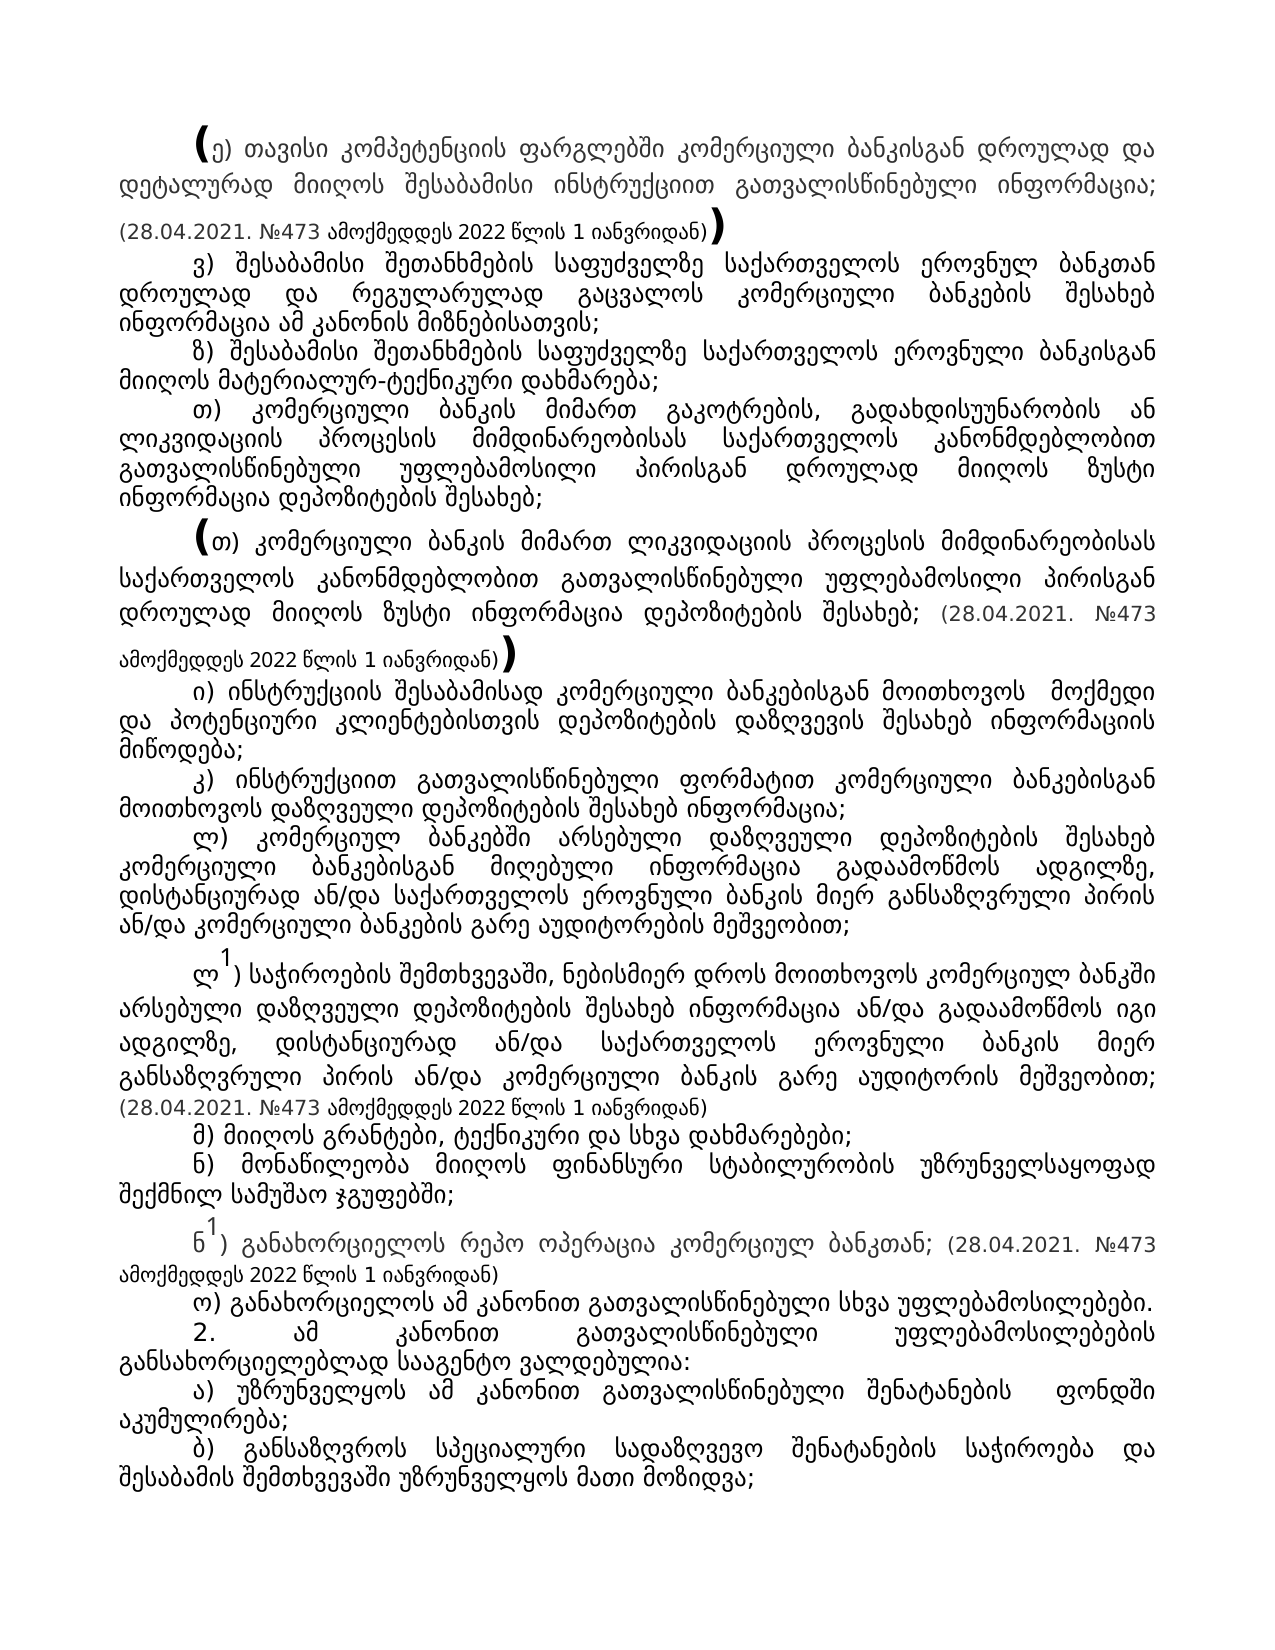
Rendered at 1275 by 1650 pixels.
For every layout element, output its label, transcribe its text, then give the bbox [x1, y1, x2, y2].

text ლ) კომერციულ ბანკებში არსებული დაზღვეული დეპოზიტების შესახებ კომერციული ბანკებისგან მიღებული ინფორმაცია გადაამოწმოს ადგილზე, დისტანციურად ან/და საქართველოს ეროვნული ბანკის მიერ განსაზღვრული პირის ან/და კომერციული ბანკების გარე აუდიტორების მეშვეობით; [118, 823, 1156, 940]
text მ) მიიღოს გრანტები, ტექნიკური და სხვა დახმარებები; [118, 1122, 1156, 1151]
text ზ) შესაბამისი შეთანხმების საფუძველზე საქართველოს ეროვნული ბანკისგან მიიღოს მატერიალურ-ტექნიკური დახმარება; [118, 337, 1156, 396]
text ი) ინსტრუქციის შესაბამისად კომერციული ბანკებისგან მოითხოვოს მოქმედი და პოტენციური კლიენტებისთვის დეპოზიტების დაზღვევის შესახებ ინფორმაციის მიწოდება; [118, 677, 1156, 765]
text 2. ამ კანონით გათვალისწინებული უფლებამოსილებების განსახორციელებლად სააგენტო ვალდებულია: [118, 1318, 1156, 1376]
text ა) უზრუნველყოს ამ კანონით გათვალისწინებული შენატანების ფონდში აკუმულირება; [118, 1376, 1156, 1434]
text ვ) შესაბამისი შეთანხმების საფუძველზე საქართველოს ეროვნულ ბანკთან დროულად და რეგულარულად გაცვალოს კომერციული ბანკების შესახებ ინფორმაცია ამ კანონის მიზნებისათვის; [118, 250, 1156, 337]
text ო) განახორციელოს ამ კანონით გათვალისწინებული სხვა უფლებამოსილებები. [118, 1288, 1156, 1318]
text (თ) კომერციული ბანკის მიმართ ლიკვიდაციის პროცესის მიმდინარეობისას საქართველოს კანონმდებლობით გათვალისწინებული უფლებამოსილი პირისგან დროულად მიიღოს ზუსტი ინფორმაცია დეპოზიტების შესახებ; (28.04.2021. №473 ამოქმედდეს 2022 წლის 1 იანვრიდან)) [118, 512, 1156, 677]
text ნ1) განახორციელოს რეპო ოპერაცია კომერციულ ბანკთან; (28.04.2021. №473 ამოქმედდეს 2022 წლის 1 იანვრიდან) [118, 1209, 1156, 1288]
text ბ) განსაზღვროს სპეციალური სადაზღვევო შენატანების საჭიროება და შესაბამის შემთხვევაში უზრუნველყოს მათი მოზიდვა; [118, 1434, 1156, 1493]
text (ე) თავისი კომპეტენციის ფარგლებში კომერციული ბანკისგან დროულად და დეტალურად მიიღოს შესაბამისი ინსტრუქციით გათვალისწინებული ინფორმაცია; (28.04.2021. №473 ამოქმედდეს 2022 წლის 1 იანვრიდან)) [118, 118, 1156, 250]
text თ) კომერციული ბანკის მიმართ გაკოტრების, გადახდისუუნარობის ან ლიკვიდაციის პროცესის მიმდინარეობისას საქართველოს კანონმდებლობით გათვალისწინებული უფლებამოსილი პირისგან დროულად მიიღოს ზუსტი ინფორმაცია დეპოზიტების შესახებ; [118, 396, 1156, 512]
text კ) ინსტრუქციით გათვალისწინებული ფორმატით კომერციული ბანკებისგან მოითხოვოს დაზღვეული დეპოზიტების შესახებ ინფორმაცია; [118, 765, 1156, 823]
text ნ) მონაწილეობა მიიღოს ფინანსური სტაბილურობის უზრუნველსაყოფად შექმნილ სამუშაო ჯგუფებში; [118, 1151, 1156, 1209]
text ლ1) საჭიროების შემთხვევაში, ნებისმიერ დროს მოითხოვოს კომერციულ ბანკში არსებული დაზღვეული დეპოზიტების შესახებ ინფორმაცია ან/და გადაამოწმოს იგი ადგილზე, დისტანციურად ან/და საქართველოს ეროვნული ბანკის მიერ განსაზღვრული პირის ან/და კომერციული ბანკის გარე აუდიტორის მეშვეობით; (28.04.2021. №473 ამოქმედდეს 2022 წლის 1 იანვრიდან) [118, 940, 1156, 1122]
